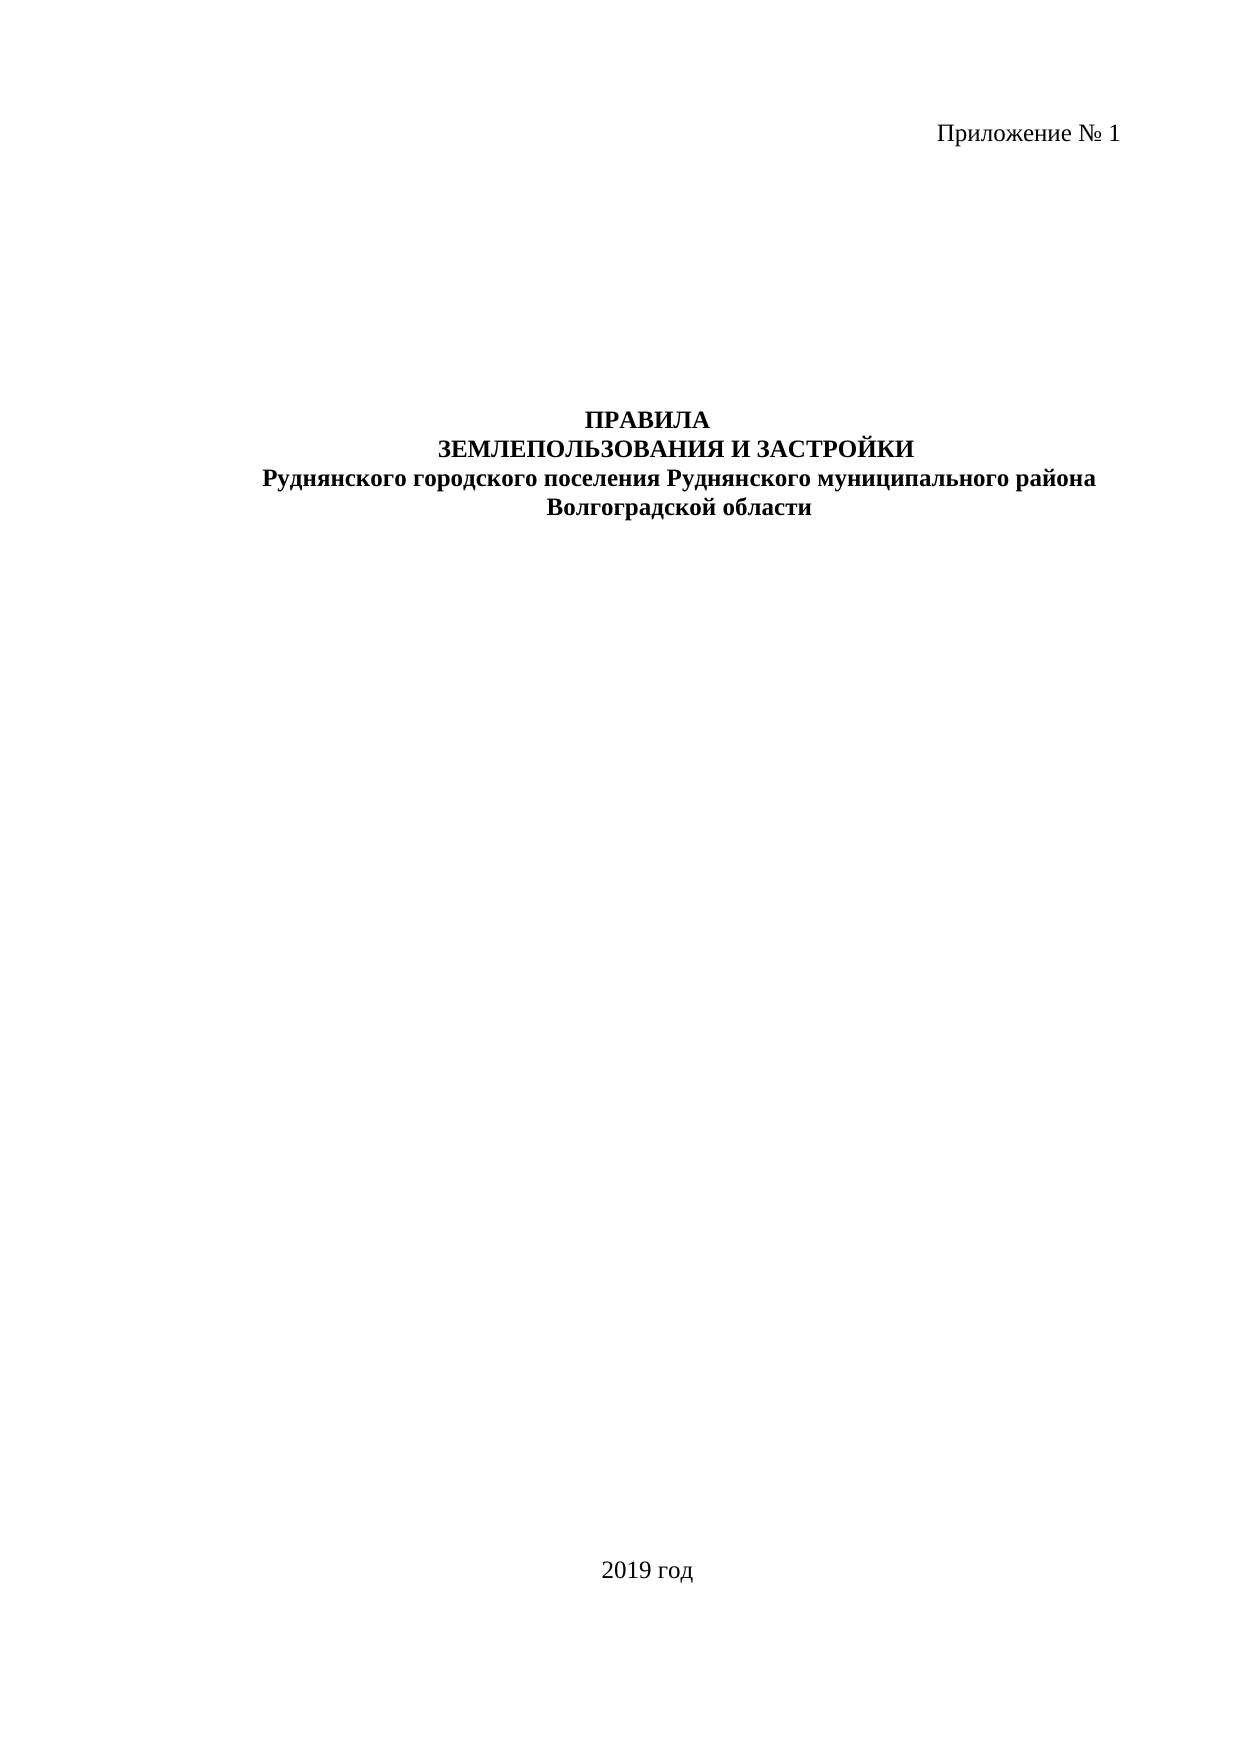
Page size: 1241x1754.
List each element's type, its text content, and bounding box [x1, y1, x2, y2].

text 2019 год [174, 1556, 1121, 1584]
text Приложение № 1 [174, 118, 1121, 147]
text ПРАВИЛА [174, 406, 1121, 434]
text ЗЕМЛЕПОЛЬЗОВАНИЯ И ЗАСТРОЙКИ Руднянского городского поселения Руднянского муниципального района Волгоградской области [236, 434, 1122, 521]
